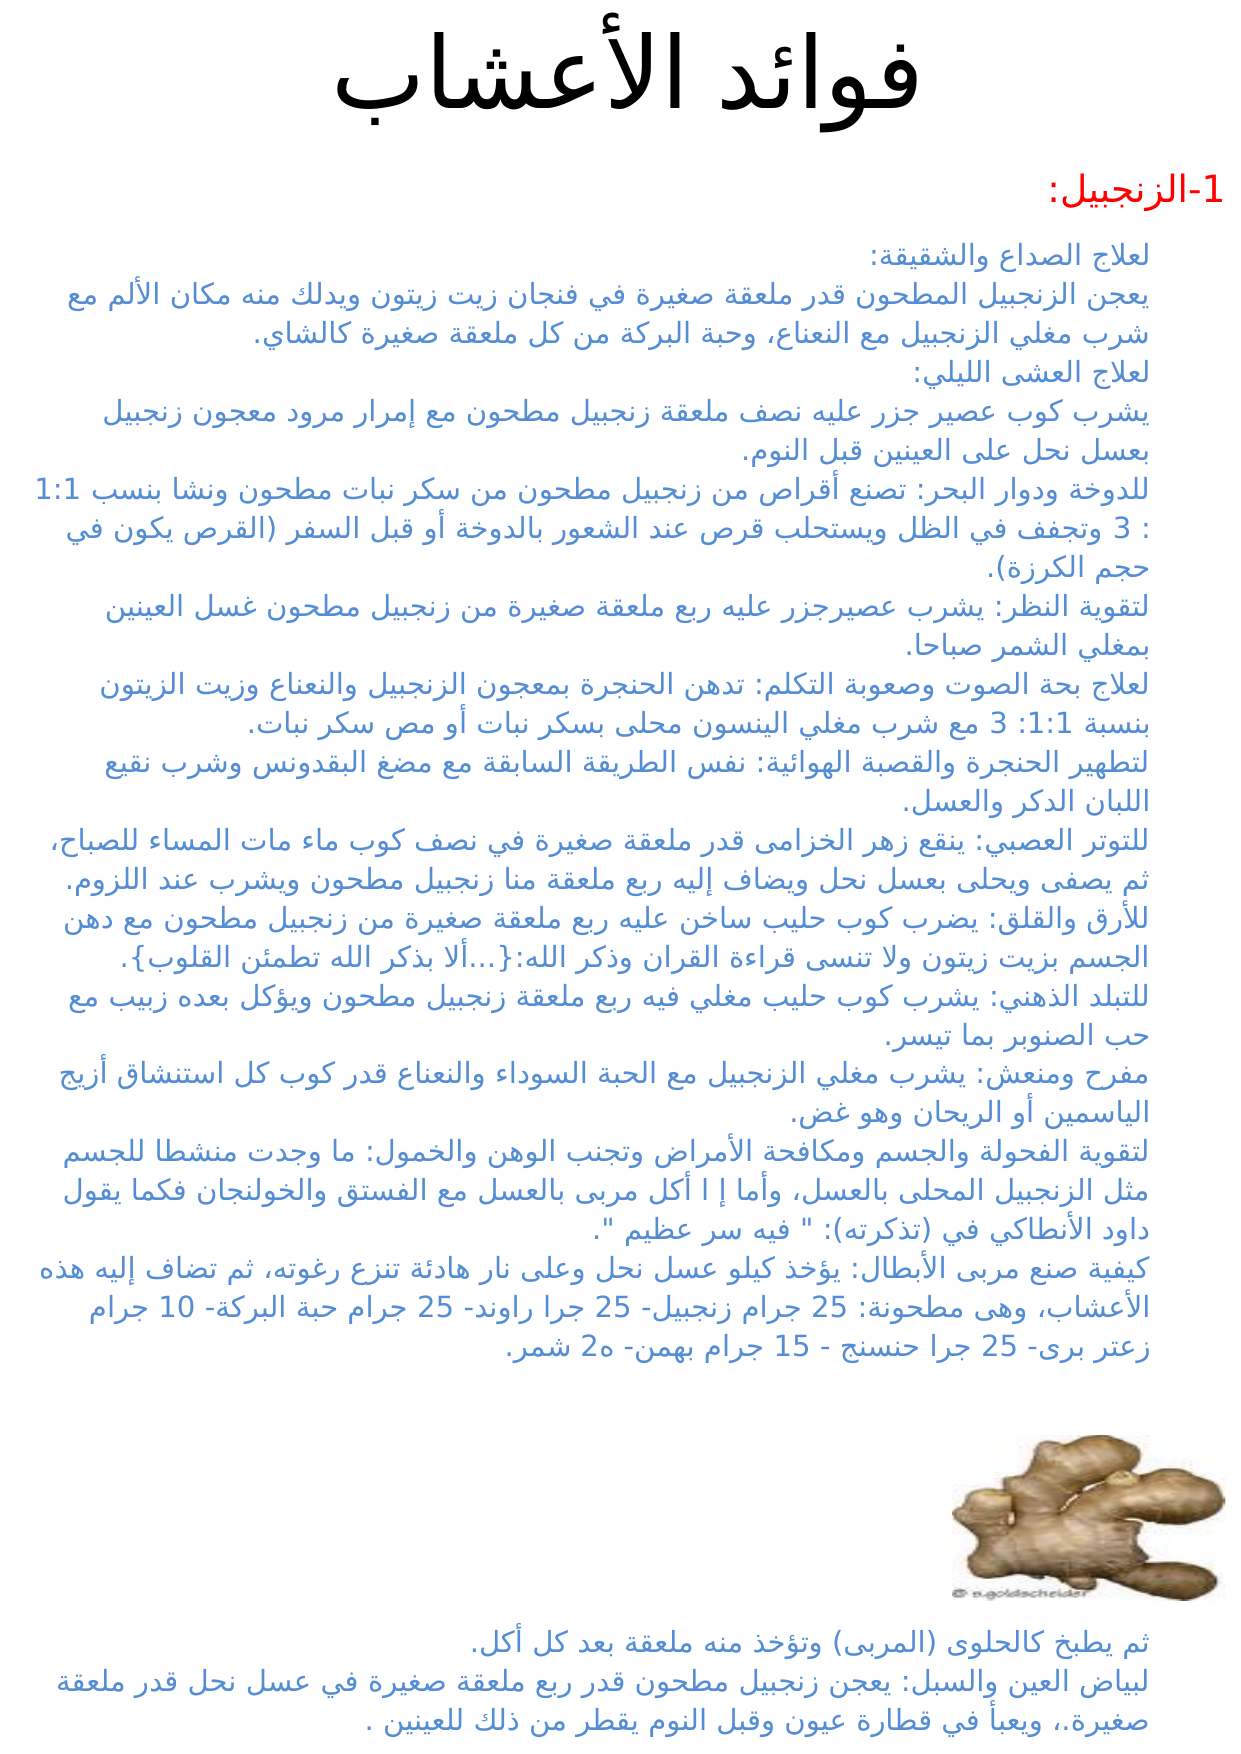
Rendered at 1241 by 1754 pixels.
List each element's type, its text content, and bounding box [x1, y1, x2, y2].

text فوائد الأعشاب [29, 15, 1226, 130]
list لتقوية النظر: يشرب عصيرجزر عليه ربع ملعقة صغيرة من زنجبيل مطحون غسل العينين بمغلي الشمر صباحا. [29, 589, 1151, 662]
list لتطهير الحنجرة والقصبة الهوائية: نفس الطريقة السابقة مع مضغ البقدونس وشرب نقيع اللبان الدكر والعسل. [29, 745, 1151, 818]
list لعلاج العشى الليلي: [29, 356, 1151, 389]
text 1-الزنجبيل: [29, 168, 1226, 211]
list لعلاج بحة الصوت وصعوبة التكلم: تدهن الحنجرة بمعجون الزنجبيل والنعناع وزيت الزيتون بنسبة 1:1: 3 مع شرب مغلي الينسون محلى بسكر نبات أو مص سكر نبات. [29, 667, 1151, 740]
list يعجن الزنجبيل المطحون قدر ملعقة صغيرة في فنجان زيت زيتون ويدلك منه مكان الألم مع شرب مغلي الزنجبيل مع النعناع، وحبة البركة من كل ملعقة صغيرة كالشاي. [29, 278, 1151, 351]
list للأرق والقلق: يضرب كوب حليب ساخن عليه ربع ملعقة صغيرة من زنجبيل مطحون مع دهن الجسم بزيت زيتون ولا تنسى قراءة القران وذكر الله:{...ألا بذكر الله تطمئن القلوب}. [29, 901, 1151, 974]
list لعلاج الصداع والشقيقة: [29, 239, 1151, 273]
list لتقوية الفحولة والجسم ومكافحة الأمراض وتجنب الوهن والخمول: ما وجدت منشطا للجسم مثل الزنجبيل المحلى بالعسل، وأما إ ا أكل مربى بالعسل مع الفستق والخولنجان فكما يقول داود الأنطاكي في (تذكرته): " فيه سر عظيم ". [29, 1135, 1151, 1247]
picture [952, 1435, 1226, 1601]
list لبياض العين والسبل: يعجن زنجبيل مطحون قدر ربع ملعقة صغيرة في عسل نحل قدر ملعقة صغيرة.، ويعبأ في قطارة عيون وقبل النوم يقطر من ذلك للعينين . [29, 1664, 1151, 1737]
list كيفية صنع مربى الأبطال: يؤخذ كيلو عسل نحل وعلى نار هادئة تنزع رغوته، ثم تضاف إليه هذه الأعشاب، وهى مطحونة: 25 جرام زنجبيل- 25 جرا راوند- 25 جرام حبة البركة- 10 جرام زعتر برى- 25 جرا حنسنج - 15 جرام بهمن- ه2 شمر. [29, 1252, 1151, 1363]
list ثم يطبخ كالحلوى (المربى) وتؤخذ منه ملعقة بعد كل أكل. [29, 1626, 1151, 1659]
list يشرب كوب عصير جزر عليه نصف ملعقة زنجبيل مطحون مع إمرار مرود معجون زنجبيل بعسل نحل على العينين قبل النوم. [29, 394, 1151, 467]
list مفرح ومنعش: يشرب مغلي الزنجبيل مع الحبة السوداء والنعناع قدر كوب كل استنشاق أزيج الياسمين أو الريحان وهو غض. [29, 1057, 1151, 1130]
list للتبلد الذهني: يشرب كوب حليب مغلي فيه ربع ملعقة زنجبيل مطحون ويؤكل بعده زبيب مع حب الصنوبر بما تيسر. [29, 979, 1151, 1052]
list للدوخة ودوار البحر: تصنع أقراص من زنجبيل مطحون من سكر نبات مطحون ونشا بنسب 1:1 : 3 وتجفف في الظل ويستحلب قرص عند الشعور بالدوخة أو قبل السفر (القرص يكون في حجم الكرزة). [29, 472, 1151, 584]
list للتوتر العصبي: ينقع زهر الخزامى قدر ملعقة صغيرة في نصف كوب ماء مات المساء للصباح، ثم يصفى ويحلى بعسل نحل ويضاف إليه ربع ملعقة منا زنجبيل مطحون ويشرب عند اللزوم. [29, 823, 1151, 896]
